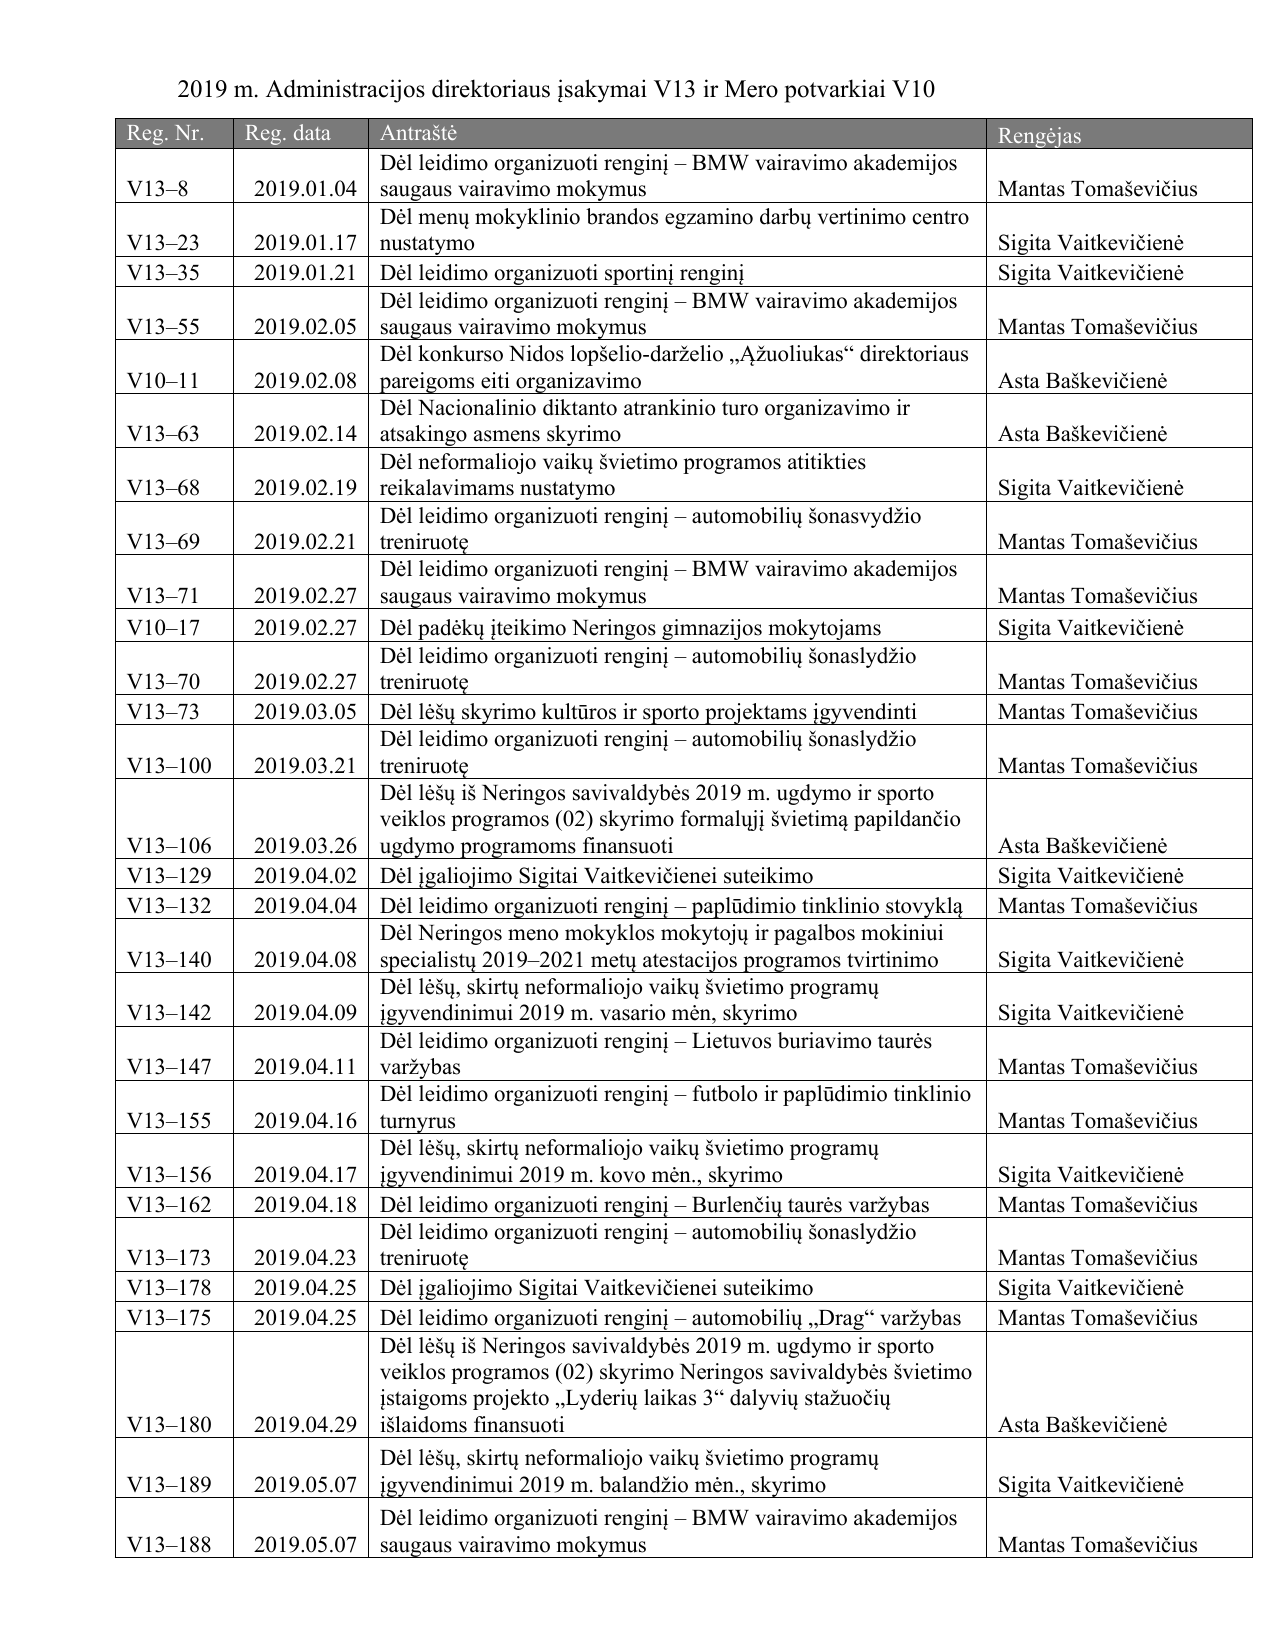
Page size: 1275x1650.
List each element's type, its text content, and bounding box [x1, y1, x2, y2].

table_cell V13–142 [116, 973, 233, 1026]
table_cell V13–71 [116, 555, 233, 608]
table_cell Dėl leidimo organizuoti renginį – futbolo ir paplūdimio tinklinio turnyrus [369, 1081, 986, 1133]
table_cell Dėl lėšų, skirtų neformaliojo vaikų švietimo programų įgyvendinimui 2019 m. balandžio mėn., skyrimo [369, 1438, 986, 1497]
table_cell V13–155 [116, 1081, 233, 1133]
table_cell 2019.02.08 [234, 340, 368, 393]
table_cell 2019.04.08 [234, 919, 368, 972]
table_cell Dėl leidimo organizuoti renginį – automobilių šonasvydžio treniruotę [369, 502, 986, 554]
table_cell 2019.04.02 [234, 859, 368, 888]
table_cell Dėl padėkų įteikimo Neringos gimnazijos mokytojams [369, 609, 986, 641]
table_cell V13–132 [116, 889, 233, 918]
table_cell Sigita Vaitkevičienė [987, 1438, 1252, 1497]
table_cell 2019.04.23 [234, 1218, 368, 1271]
table_cell V13–140 [116, 919, 233, 972]
table_cell Sigita Vaitkevičienė [987, 973, 1252, 1026]
table_cell V13–188 [116, 1498, 233, 1557]
table_cell 2019.04.09 [234, 973, 368, 1026]
table_cell V10–11 [116, 340, 233, 393]
table_cell V13–70 [116, 642, 233, 694]
table_cell V13–129 [116, 859, 233, 888]
table_cell Mantas Tomaševičius [987, 1218, 1252, 1271]
table_cell Mantas Tomaševičius [987, 1027, 1252, 1079]
table_cell Dėl Nacionalinio diktanto atrankinio turo organizavimo ir atsakingo asmens skyrimo [369, 394, 986, 447]
table_cell Dėl lėšų, skirtų neformaliojo vaikų švietimo programų įgyvendinimui 2019 m. kovo mėn., skyrimo [369, 1134, 986, 1187]
table_cell 2019.03.05 [234, 695, 368, 724]
table_cell Mantas Tomaševičius [987, 555, 1252, 608]
table_cell Dėl leidimo organizuoti renginį – automobilių šonaslydžio treniruotę [369, 642, 986, 694]
table_cell Asta Baškevičienė [987, 340, 1252, 393]
table_header Rengėjas [987, 119, 1252, 148]
table_cell V13–55 [116, 287, 233, 339]
table_cell Mantas Tomaševičius [987, 642, 1252, 694]
table_cell 2019.04.18 [234, 1188, 368, 1217]
table_cell Mantas Tomaševičius [987, 1188, 1252, 1217]
table_cell 2019.04.11 [234, 1027, 368, 1079]
table_cell 2019.01.17 [234, 203, 368, 256]
table_cell V13–68 [116, 448, 233, 501]
table_cell Asta Baškevičienė [987, 779, 1252, 858]
table_cell 2019.04.25 [234, 1302, 368, 1331]
table_cell Dėl leidimo organizuoti sportinį renginį [369, 257, 986, 286]
table_cell 2019.04.29 [234, 1332, 368, 1437]
table_cell Sigita Vaitkevičienė [987, 257, 1252, 286]
table_cell Sigita Vaitkevičienė [987, 859, 1252, 888]
table_cell Dėl leidimo organizuoti renginį – BMW vairavimo akademijos saugaus vairavimo mokymus [369, 555, 986, 608]
table_cell Mantas Tomaševičius [987, 287, 1252, 339]
table_cell Dėl leidimo organizuoti renginį – Lietuvos buriavimo taurės varžybas [369, 1027, 986, 1079]
table_cell Dėl leidimo organizuoti renginį – BMW vairavimo akademijos saugaus vairavimo mokymus [369, 149, 986, 202]
table_cell 2019.05.07 [234, 1438, 368, 1497]
table_cell Mantas Tomaševičius [987, 889, 1252, 918]
table_cell V13–156 [116, 1134, 233, 1187]
table_cell Dėl įgaliojimo Sigitai Vaitkevičienei suteikimo [369, 859, 986, 888]
table_header Reg. Nr. [116, 119, 233, 148]
table_cell Dėl leidimo organizuoti renginį – Burlenčių taurės varžybas [369, 1188, 986, 1217]
table_cell V13–63 [116, 394, 233, 447]
table_cell 2019.05.07 [234, 1498, 368, 1557]
table_cell Dėl įgaliojimo Sigitai Vaitkevičienei suteikimo [369, 1272, 986, 1301]
table_cell V13–147 [116, 1027, 233, 1079]
table_cell Dėl lėšų, skirtų neformaliojo vaikų švietimo programų įgyvendinimui 2019 m. vasario mėn, skyrimo [369, 973, 986, 1026]
table_cell Mantas Tomaševičius [987, 502, 1252, 554]
table_cell Dėl konkurso Nidos lopšelio-darželio „Ąžuoliukas“ direktoriaus pareigoms eiti organizavimo [369, 340, 986, 393]
table_cell V13–73 [116, 695, 233, 724]
table_cell Sigita Vaitkevičienė [987, 1272, 1252, 1301]
table_cell Sigita Vaitkevičienė [987, 609, 1252, 641]
table_cell Sigita Vaitkevičienė [987, 1134, 1252, 1187]
table_cell Dėl lėšų skyrimo kultūros ir sporto projektams įgyvendinti [369, 695, 986, 724]
table_cell 2019.02.14 [234, 394, 368, 447]
table_cell V13–69 [116, 502, 233, 554]
table_cell V13–189 [116, 1438, 233, 1497]
table_cell 2019.04.16 [234, 1081, 368, 1133]
table_cell V13–100 [116, 725, 233, 778]
table_cell Sigita Vaitkevičienė [987, 448, 1252, 501]
table_cell V13–178 [116, 1272, 233, 1301]
table_cell Dėl leidimo organizuoti renginį – automobilių „Drag“ varžybas [369, 1302, 986, 1331]
table_cell Mantas Tomaševičius [987, 695, 1252, 724]
table_cell 2019.02.21 [234, 502, 368, 554]
table_cell Dėl leidimo organizuoti renginį – paplūdimio tinklinio stovyklą [369, 889, 986, 918]
table_header Reg. data [234, 119, 368, 148]
table_cell V10–17 [116, 609, 233, 641]
table_cell 2019.02.27 [234, 555, 368, 608]
table_header Antraštė [369, 119, 986, 148]
table_cell 2019.04.25 [234, 1272, 368, 1301]
table_cell Mantas Tomaševičius [987, 149, 1252, 202]
table_cell 2019.04.04 [234, 889, 368, 918]
table_cell 2019.03.21 [234, 725, 368, 778]
table_cell 2019.02.05 [234, 287, 368, 339]
table_cell V13–162 [116, 1188, 233, 1217]
table_cell Dėl Neringos meno mokyklos mokytojų ir pagalbos mokiniui specialistų 2019–2021 metų atestacijos programos tvirtinimo [369, 919, 986, 972]
table_cell Dėl neformaliojo vaikų švietimo programos atitikties reikalavimams nustatymo [369, 448, 986, 501]
table_cell Mantas Tomaševičius [987, 1498, 1252, 1557]
table_cell Mantas Tomaševičius [987, 1302, 1252, 1331]
table_cell Asta Baškevičienė [987, 1332, 1252, 1437]
table_cell 2019.03.26 [234, 779, 368, 858]
table_cell Dėl leidimo organizuoti renginį – BMW vairavimo akademijos saugaus vairavimo mokymus [369, 1498, 986, 1557]
table_cell Mantas Tomaševičius [987, 725, 1252, 778]
table_cell 2019.02.19 [234, 448, 368, 501]
table_cell 2019.01.04 [234, 149, 368, 202]
table_cell Dėl leidimo organizuoti renginį – BMW vairavimo akademijos saugaus vairavimo mokymus [369, 287, 986, 339]
table_cell Sigita Vaitkevičienė [987, 203, 1252, 256]
table_cell Asta Baškevičienė [987, 394, 1252, 447]
table_cell Dėl leidimo organizuoti renginį – automobilių šonaslydžio treniruotę [369, 1218, 986, 1271]
table_cell V13–173 [116, 1218, 233, 1271]
table_cell 2019.02.27 [234, 642, 368, 694]
table_cell Sigita Vaitkevičienė [987, 919, 1252, 972]
table_cell V13–175 [116, 1302, 233, 1331]
table_cell V13–35 [116, 257, 233, 286]
table_cell V13–23 [116, 203, 233, 256]
table_cell 2019.01.21 [234, 257, 368, 286]
table_cell Dėl lėšų iš Neringos savivaldybės 2019 m. ugdymo ir sporto veiklos programos (02) skyrimo Neringos savivaldybės švietimo įstaigoms projekto „Lyderių laikas 3“ dalyvių stažuočių išlaidoms finansuoti [369, 1332, 986, 1437]
table_cell Mantas Tomaševičius [987, 1081, 1252, 1133]
table_cell V13–106 [116, 779, 233, 858]
table_cell Dėl leidimo organizuoti renginį – automobilių šonaslydžio treniruotę [369, 725, 986, 778]
table_cell Dėl menų mokyklinio brandos egzamino darbų vertinimo centro nustatymo [369, 203, 986, 256]
table_cell 2019.04.17 [234, 1134, 368, 1187]
table_cell 2019.02.27 [234, 609, 368, 641]
table_cell V13–8 [116, 149, 233, 202]
table_cell V13–180 [116, 1332, 233, 1437]
table_cell Dėl lėšų iš Neringos savivaldybės 2019 m. ugdymo ir sporto veiklos programos (02) skyrimo formalųjį švietimą papildančio ugdymo programoms finansuoti [369, 779, 986, 858]
